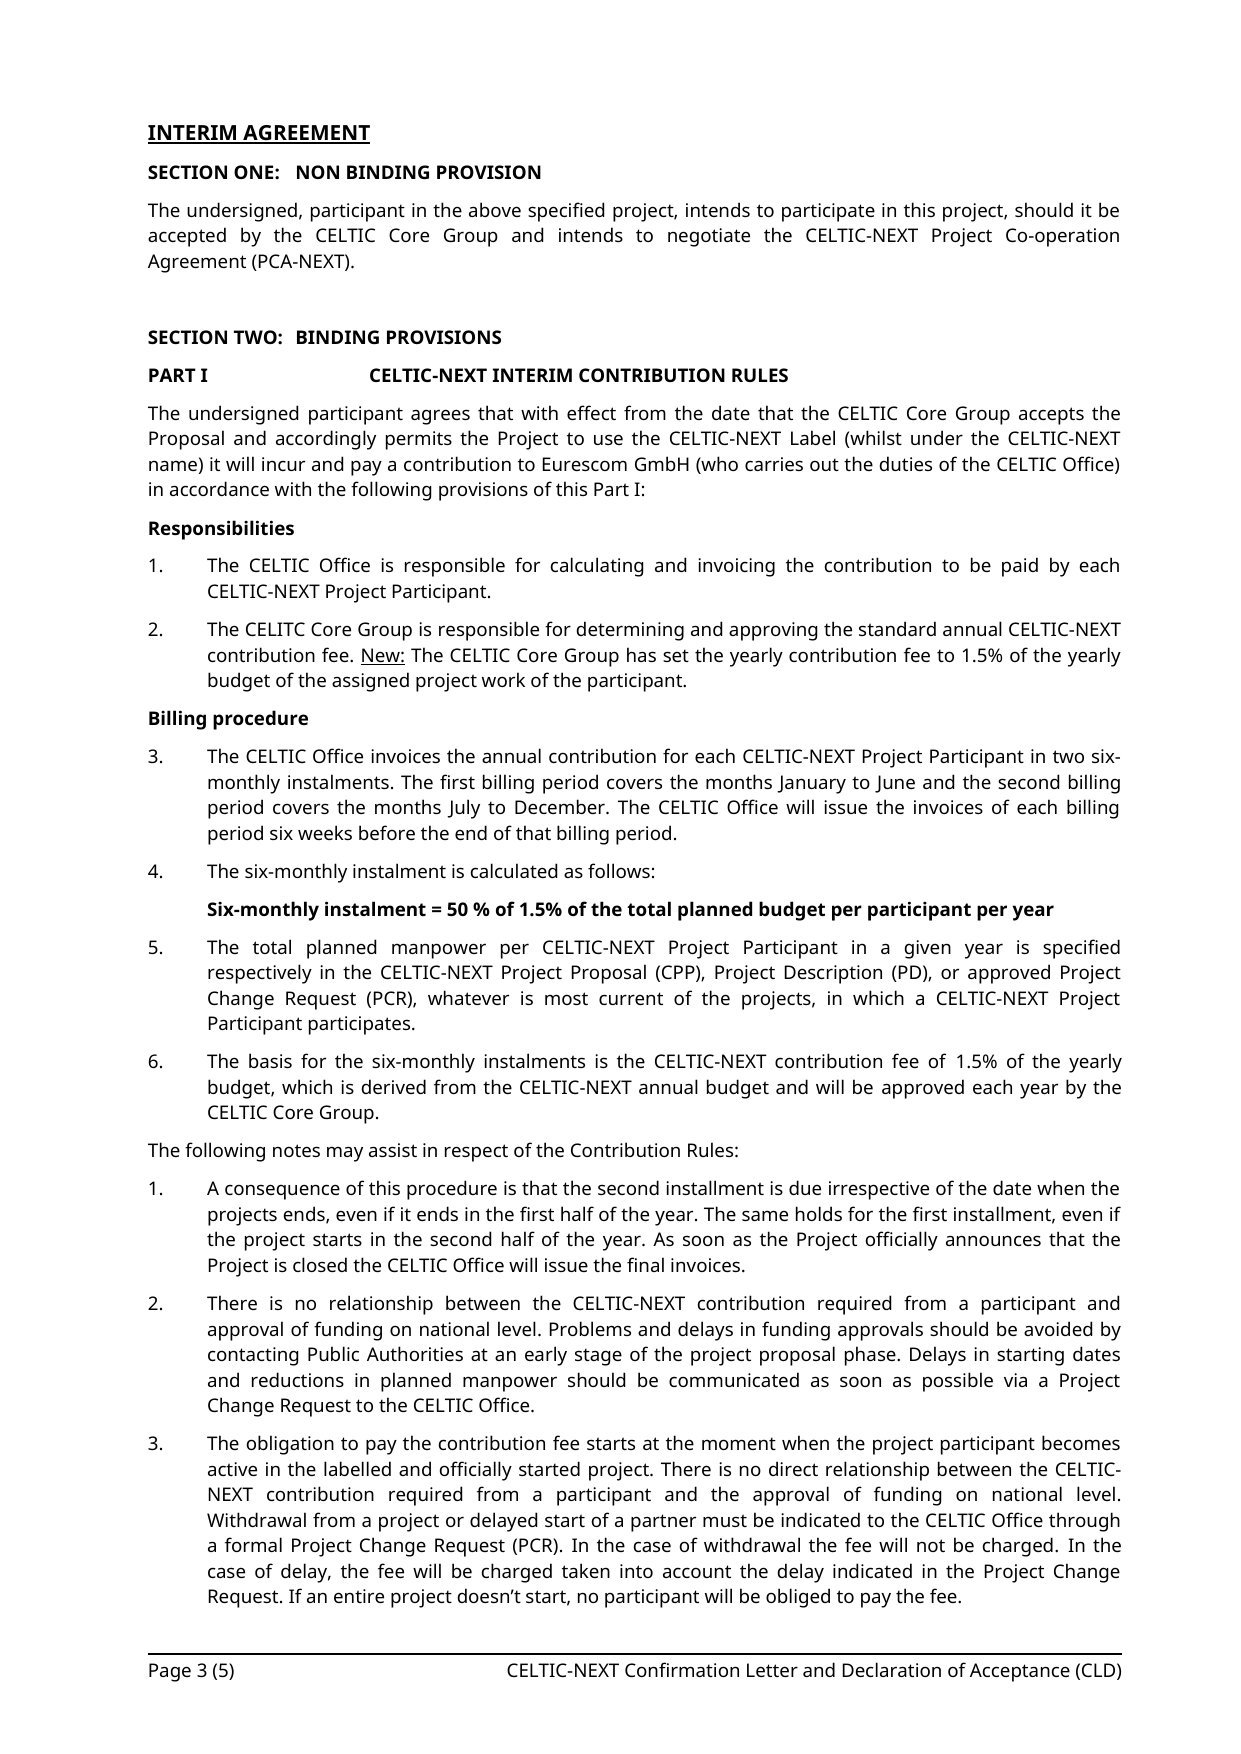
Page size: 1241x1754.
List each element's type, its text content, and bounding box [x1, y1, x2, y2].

text The undersigned, participant in the above specified project, intends to participate in this project, should it be accepted by the CELTIC Core Group and intends to negotiate the CELTIC-NEXT Project Co-operation Agreement (PCA-NEXT). [148, 197, 1122, 274]
list A consequence of this procedure is that the second installment is due irrespective of the date when the projects ends, even if it ends in the first half of the year. The same holds for the first installment, even if the project starts in the second half of the year. As soon as the Project officially announces that the Project is closed the CELTIC Office will issue the final invoices. [148, 1176, 1122, 1278]
text The undersigned participant agrees that with effect from the date that the CELTIC Core Group accepts the Proposal and accordingly permits the Project to use the CELTIC-NEXT Label (whilst under the CELTIC-NEXT name) it will incur and pay a contribution to Eurescom GmbH (who carries out the duties of the CELTIC Office) in accordance with the following provisions of this Part I: [148, 400, 1122, 502]
list The basis for the six-monthly instalments is the CELTIC-NEXT contribution fee of 1.5% of the yearly budget, which is derived from the CELTIC-NEXT annual budget and will be approved each year by the CELTIC Core Group. [148, 1049, 1122, 1125]
list The six-monthly instalment is calculated as follows: [148, 858, 1122, 883]
text SECTION TWO: BINDING PROVISIONS [148, 324, 1122, 350]
text INTERIM AGREEMENT [148, 118, 1122, 147]
text Billing procedure [148, 705, 1122, 731]
text SECTION : NON BINDING PROVISION [148, 159, 1122, 184]
text Responsibilities [148, 515, 1122, 540]
list The CELITC Core Group is responsible for determining and approving the standard annual CELTIC-NEXT contribution fee. New: The CELTIC Core Group has set the yearly contribution fee to 1.5% of the yearly budget of the assigned project work of the participant. [148, 616, 1122, 693]
text PART I CELTIC-NEXT INTERIM CONTRIBUTION RULES [148, 362, 1122, 388]
list The total planned manpower per CELTIC-NEXT Project Participant in a given year is specified respectively in the CELTIC-NEXT Project Proposal (CPP), Project Description (PD), or approved Project Change Request (), whatever is most current of the projects, in which a CELTIC-NEXT Project Participant participates. [148, 934, 1122, 1036]
list There is no relationship between the CELTIC-NEXT contribution required from a participant and approval of funding on national level. Problems and delays in funding approvals should be avoided by contacting Public Authorities at an early stage of the project proposal phase. Delays in starting dates and reductions in planned manpower should be communicated as soon as possible via a Project Change Request to the CELTIC Office. [148, 1290, 1122, 1418]
list The obligation to pay the contribution fee starts at the moment when the project participant becomes active in the labelled and officially started project. There is no direct relationship between the CELTIC-NEXT contribution required from a participant and the approval of funding on national level. Withdrawal from a project or delayed start of a partner must be indicated to the CELTIC Office through a formal Project Change Request (). In the case of withdrawal the fee will not be charged. In the case of delay, the fee will be charged taken into account the delay indicated in the Project Change Request. If an entire project doesn’t start, no participant will be obliged to pay the fee. [148, 1430, 1122, 1609]
text The following notes may assist in respect of the Contribution Rules: [148, 1138, 1122, 1163]
list Six-monthly instalment = 50 % of 1.5% of the total planned budget per participant per year [207, 896, 1122, 922]
list The CELTIC Office invoices the annual contribution for each CELTIC-NEXT Project Participant in two six-monthly instalments. The first billing period covers the months January to June and the second billing period covers the months July to December. The CELTIC Office will issue the invoices of each billing period six weeks before the end of that billing period. [148, 743, 1122, 846]
list The CELTIC Office is responsible for calculating and invoicing the contribution to be paid by each CELTIC-NEXT Project Participant. [148, 553, 1122, 604]
